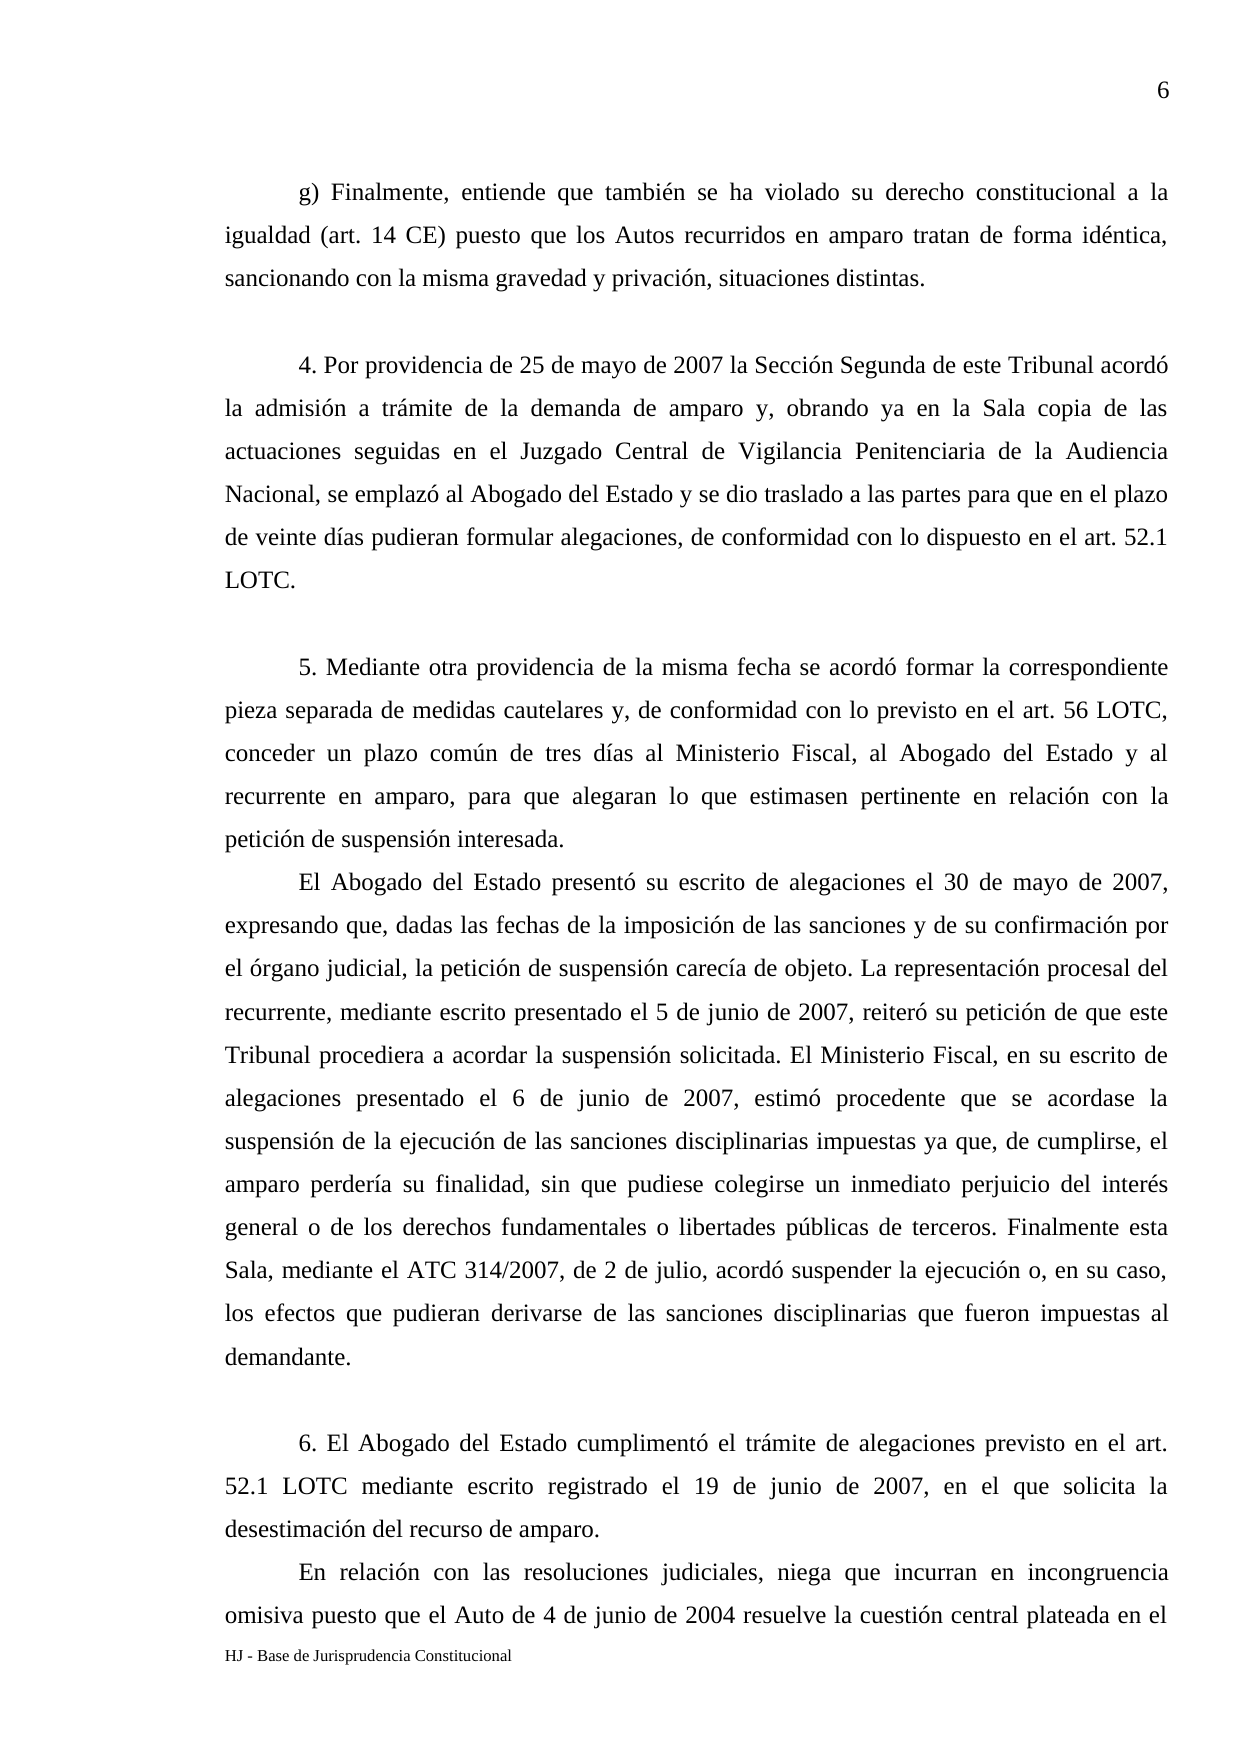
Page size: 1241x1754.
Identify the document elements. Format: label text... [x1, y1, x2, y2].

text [224, 1557, 1169, 1629]
text El Abogado del Estado presentó su escrito de alegaciones el 30 de mayo de 2007, expresando que, dadas las fechas de la imposición de las sanciones y de su confirmación por el órgano judicial, la petición de suspensión carecía de objeto. La representación procesal del recurrente, mediante escrito presentado el 5 de junio de 2007, reiteró su petición de que este Tribunal procediera a acordar la suspensión solicitada. El Ministerio Fiscal, en su escrito de alegaciones presentado el 6 de junio de 2007, estimó procedente que se acordase la suspensión de la ejecución de las sanciones disciplinarias impuestas ya que, de cumplirse, el amparo perdería su finalidad, sin que pudiese colegirse un inmediato perjuicio del interés general o de los derechos fundamentales o libertades públicas de terceros. Finalmente esta Sala, mediante el ATC 314/2007, de 2 de julio, acordó suspender la ejecución o, en su caso, los efectos que pudieran derivarse de las sanciones disciplinarias que fueron impuestas al demandante. [224, 867, 1169, 1370]
text g) Finalmente, entiende que también se ha violado su derecho constitucional a la igualdad (art. 14 CE) puesto que los Autos recurridos en amparo tratan de forma idéntica, sancionando con la misma gravedad y privación, situaciones distintas. [224, 177, 1169, 292]
text 5. Mediante otra providencia de la misma fecha se acordó formar la correspondiente pieza separada de medidas cautelares y, de conformidad con lo previsto en el art. 56 LOTC, conceder un plazo común de tres días al Ministerio Fiscal, al Abogado del Estado y al recurrente en amparo, para que alegaran lo que estimasen pertinente en relación con la petición de suspensión interesada. [224, 652, 1169, 853]
text 4. Por providencia de 25 de mayo de 2007 la Sección Segunda de este Tribunal acordó la admisión a trámite de la demanda de amparo y, obrando ya en la Sala copia de las actuaciones seguidas en el Juzgado Central de Vigilancia Penitenciaria de la Audiencia Nacional, se emplazó al Abogado del Estado y se dio traslado a las partes para que en el plazo de veinte días pudieran formular alegaciones, de conformidad con lo dispuesto en el art. 52.1 LOTC. [224, 350, 1169, 594]
text 6. El Abogado del Estado cumplimentó el trámite de alegaciones previsto en el art. 52.1 LOTC mediante escrito registrado el 19 de junio de 2007, en el que solicita la desestimación del recurso de amparo. [224, 1428, 1169, 1543]
